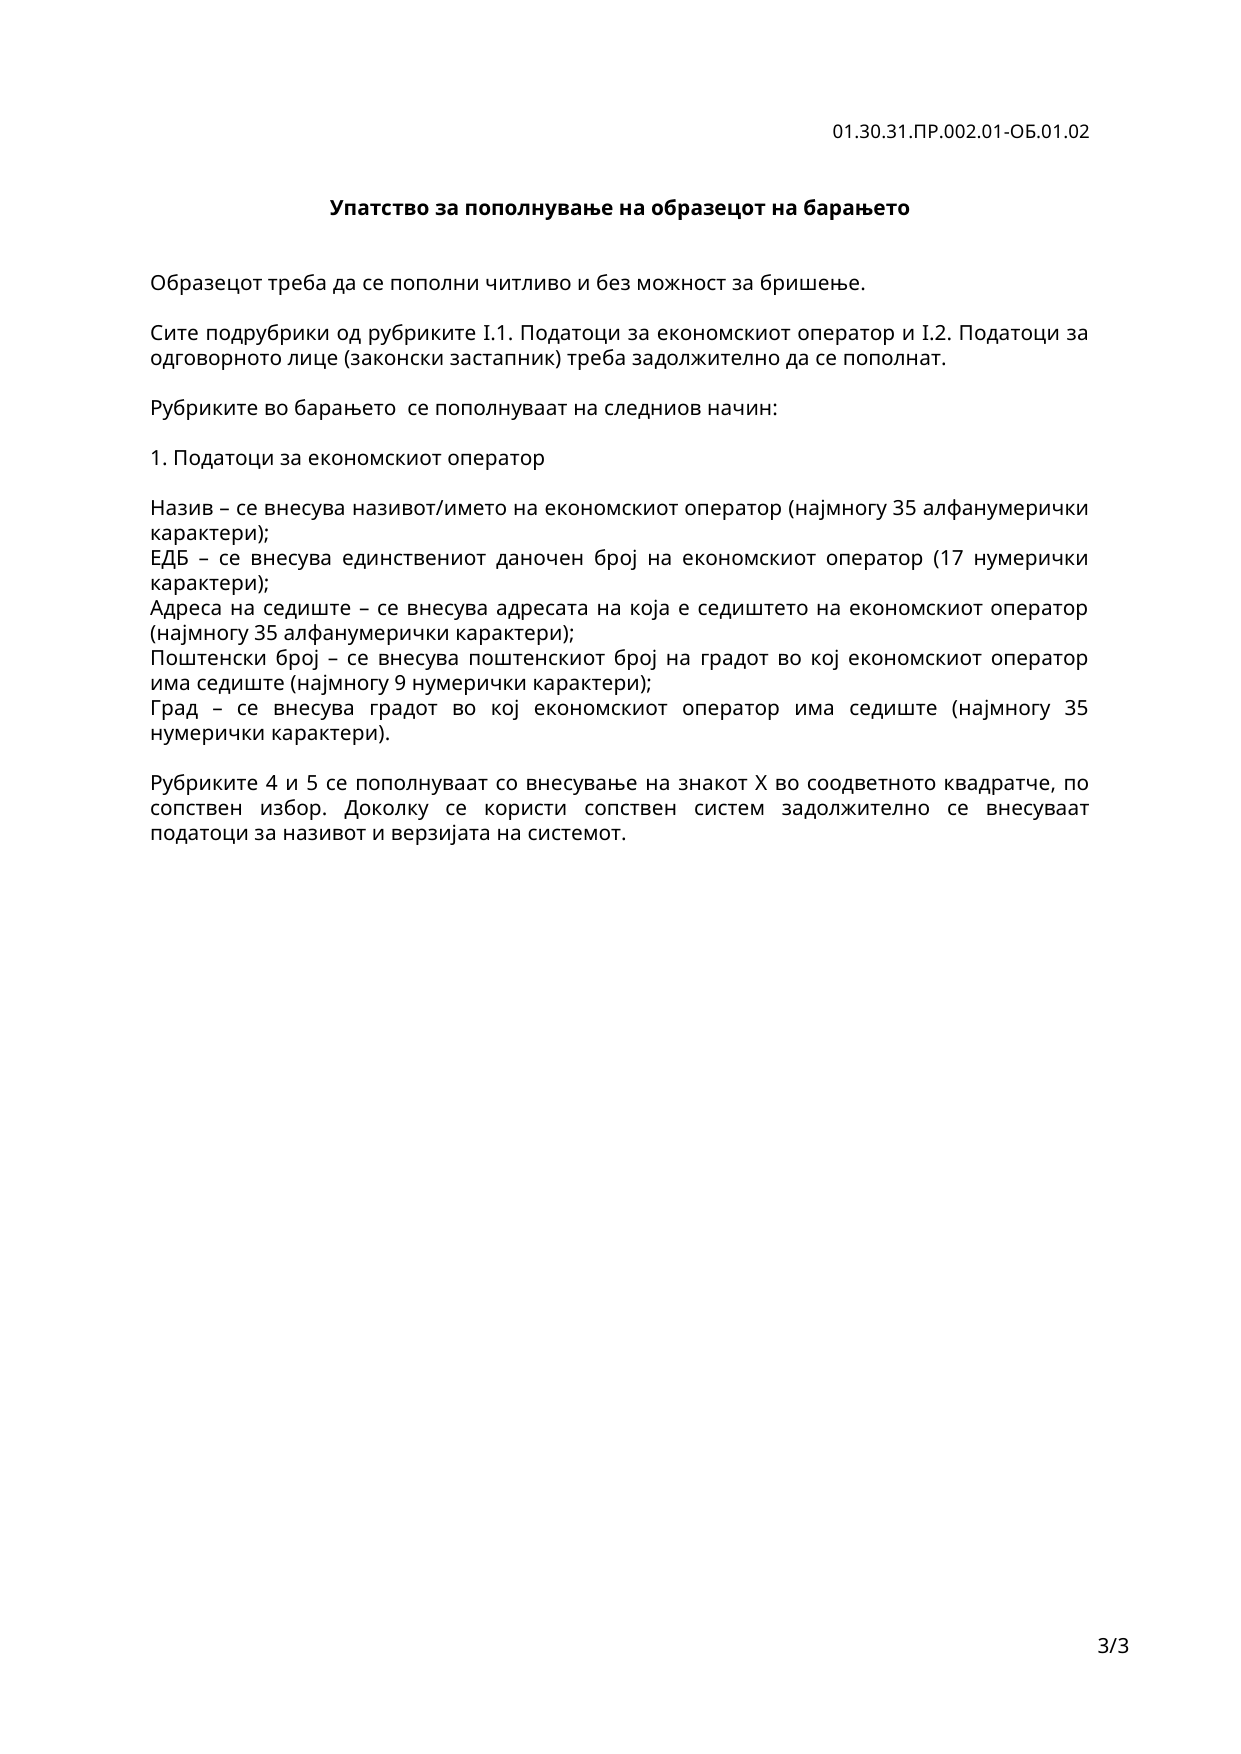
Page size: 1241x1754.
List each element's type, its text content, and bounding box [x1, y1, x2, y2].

text 1. Податоци за економскиот оператор [150, 445, 1090, 470]
text Поштенски број – се внесува поштенскиот број на градот во кој економскиот оператор има седиште (најмногу 9 нумерички карактери); [150, 645, 1090, 695]
text Образецот треба да се пополни читливо и без можност за бришење. [150, 270, 1090, 295]
text Рубриките во барањето се пополнуваат на следниов начин: [150, 395, 1090, 420]
text ЕДБ – се внесува единствениот даночен број на економскиот оператор (17 нумерички карактери); [150, 545, 1090, 595]
text Упатство за пополнување на образецот на барањето [150, 195, 1090, 220]
text Назив – се внесува називот/името на економскиот оператор (најмногу 35 алфанумерички карактери); [150, 495, 1090, 545]
text Сите подрубрики од рубриките I.1. Податоци за економскиот оператор и I.2. Податоци за одговорното лице (законски застапник) треба задолжително да се пополнат. [150, 320, 1090, 370]
text Адреса на седиште – се внесува адресата на која е седиштето на економскиот оператор (најмногу 35 алфанумерички карактери); [150, 595, 1090, 645]
text Рубриките 4 и 5 се пополнуваат со внесување на знакот X во соодветното квадратче, по сопствен избор. Доколку се користи сопствен систем задолжително се внесуваат податоци за називот и верзијата на системот. [150, 770, 1090, 845]
text Град – се внесува градот во кој економскиот оператор има седиште (најмногу 35 нумерички карактери). [150, 695, 1090, 745]
